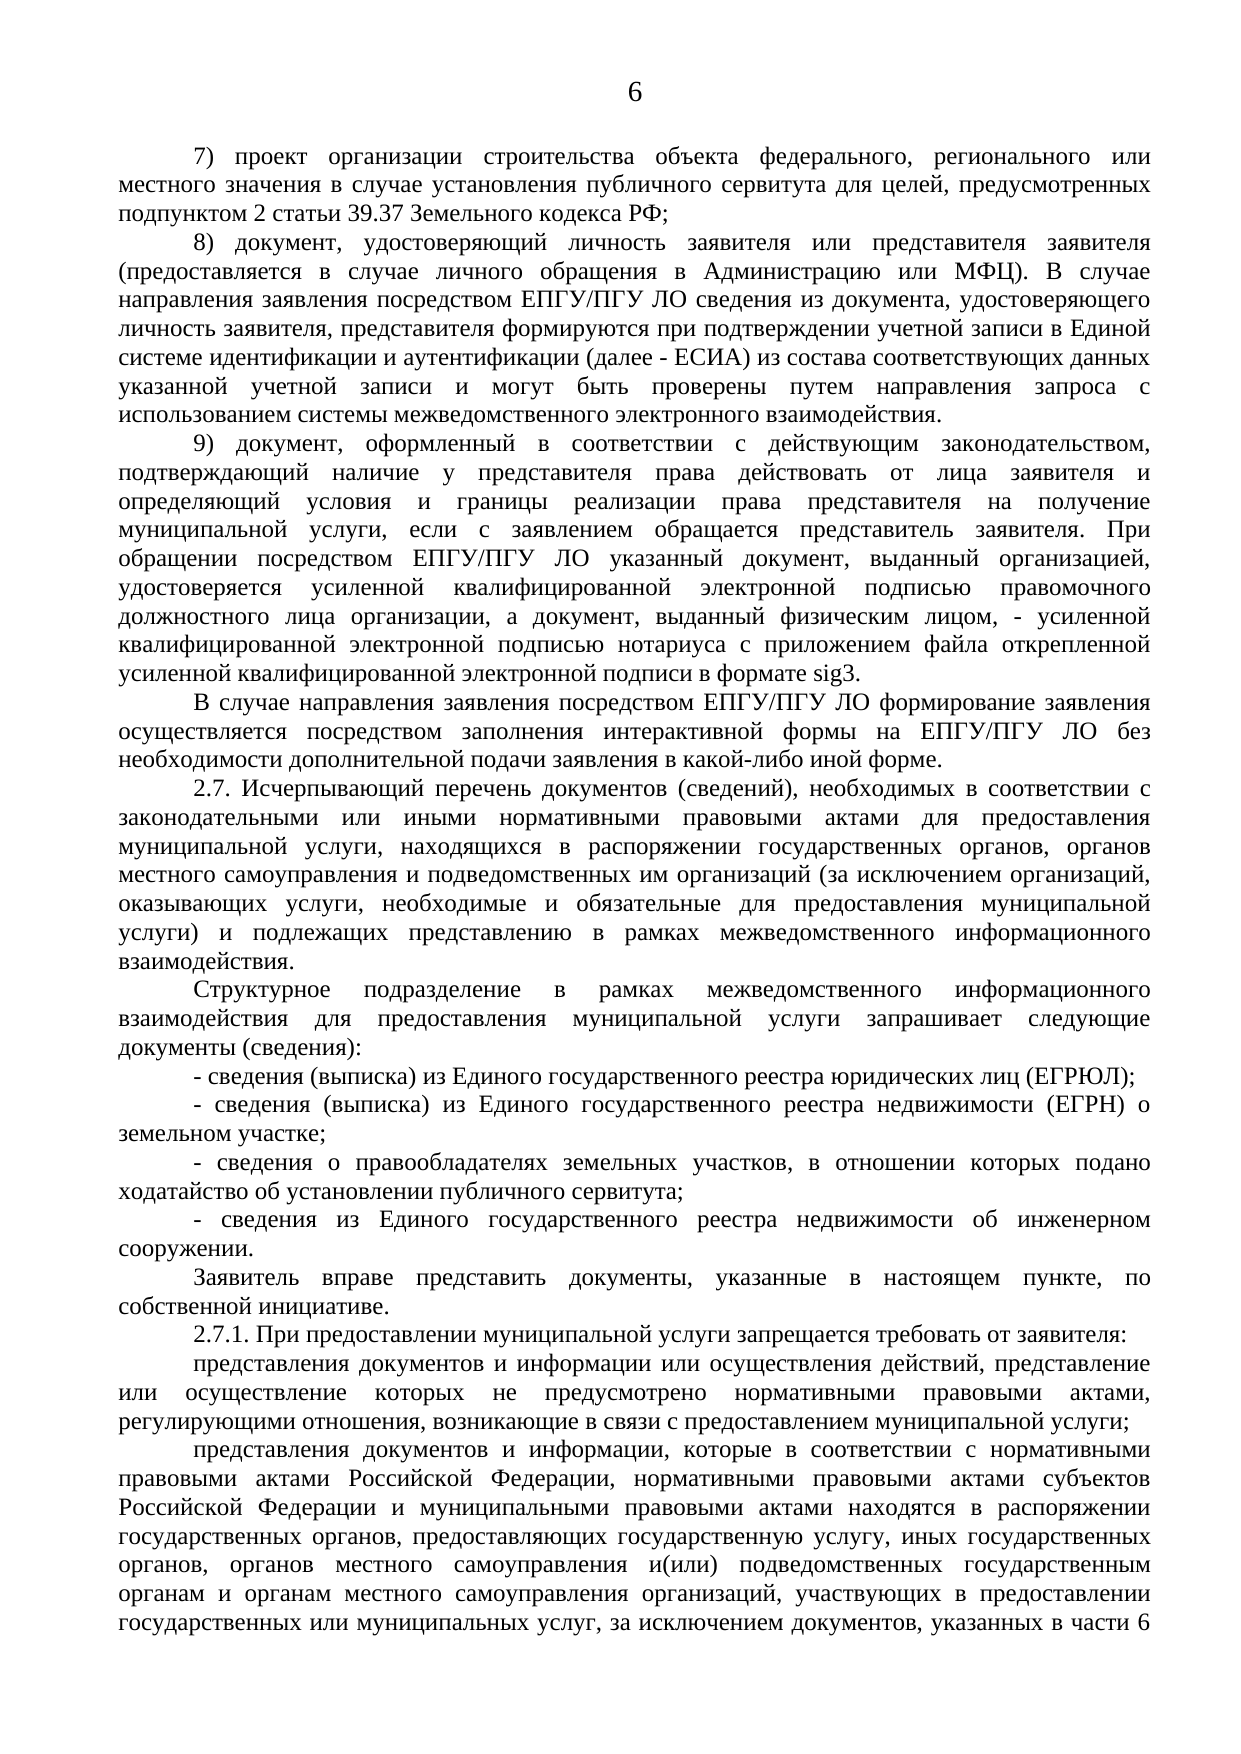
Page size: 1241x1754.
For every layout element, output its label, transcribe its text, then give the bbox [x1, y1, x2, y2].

text 2.7. Исчерпывающий перечень документов (сведений), необходимых в соответствии с законодательными или иными нормативными правовыми актами для предоставления муниципальной услуги, находящихся в распоряжении государственных органов, органов местного самоуправления и подведомственных им организаций (за исключением организаций, оказывающих услуги, необходимые и обязательные для предоставления муниципальной услуги) и подлежащих представлению в рамках межведомственного информационного взаимодействия. [118, 773, 1152, 974]
text - сведения (выписка) из Единого государственного реестра недвижимости (ЕГРН) о земельном участке; [118, 1089, 1152, 1147]
text Заявитель вправе представить документы, указанные в настоящем пункте, по собственной инициативе. [118, 1262, 1152, 1319]
text - сведения (выписка) из Единого государственного реестра юридических лиц (ЕГРЮЛ); [118, 1061, 1152, 1089]
text 9) документ, оформленный в соответствии с действующим законодательством, подтверждающий наличие у представителя права действовать от лица заявителя и определяющий условия и границы реализации права представителя на получение муниципальной услуги, если с заявлением обращается представитель заявителя. При обращении посредством ЕПГУ/ПГУ ЛО указанный документ, выданный организацией, удостоверяется усиленной квалифицированной электронной подписью правомочного должностного лица организации, а документ, выданный физическим лицом, - усиленной квалифицированной электронной подписью нотариуса с приложением файла открепленной усиленной квалифицированной электронной подписи в формате sig3. [118, 428, 1152, 687]
text Структурное подразделение в рамках межведомственного информационного взаимодействия для предоставления муниципальной услуги запрашивает следующие документы (сведения): [118, 974, 1152, 1061]
text 7) проект организации строительства объекта федерального, регионального или местного значения в случае установления публичного сервитута для целей, предусмотренных подпунктом 2 статьи 39.37 Земельного кодекса РФ; [118, 141, 1152, 227]
text представления документов и информации или осуществления действий, представление или осуществление которых не предусмотрено нормативными правовыми актами, регулирующими отношения, возникающие в связи с предоставлением муниципальной услуги; [118, 1348, 1152, 1434]
text 8) документ, удостоверяющий личность заявителя или представителя заявителя (предоставляется в случае личного обращения в Администрацию или МФЦ). В случае направления заявления посредством ЕПГУ/ПГУ ЛО сведения из документа, удостоверяющего личность заявителя, представителя формируются при подтверждении учетной записи в Единой системе идентификации и аутентификации (далее - ЕСИА) из состава соответствующих данных указанной учетной записи и могут быть проверены путем направления запроса с использованием системы межведомственного электронного взаимодействия. [118, 227, 1152, 428]
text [118, 1434, 1152, 1636]
text - сведения из Единого государственного реестра недвижимости об инженерном сооружении. [118, 1204, 1152, 1262]
text 2.7.1. При предоставлении муниципальной услуги запрещается требовать от заявителя: [118, 1319, 1152, 1348]
text - сведения о правообладателях земельных участков, в отношении которых подано ходатайство об установлении публичного сервитута; [118, 1147, 1152, 1204]
text В случае направления заявления посредством ЕПГУ/ПГУ ЛО формирование заявления осуществляется посредством заполнения интерактивной формы на ЕПГУ/ПГУ ЛО без необходимости дополнительной подачи заявления в какой-либо иной форме. [118, 687, 1152, 773]
